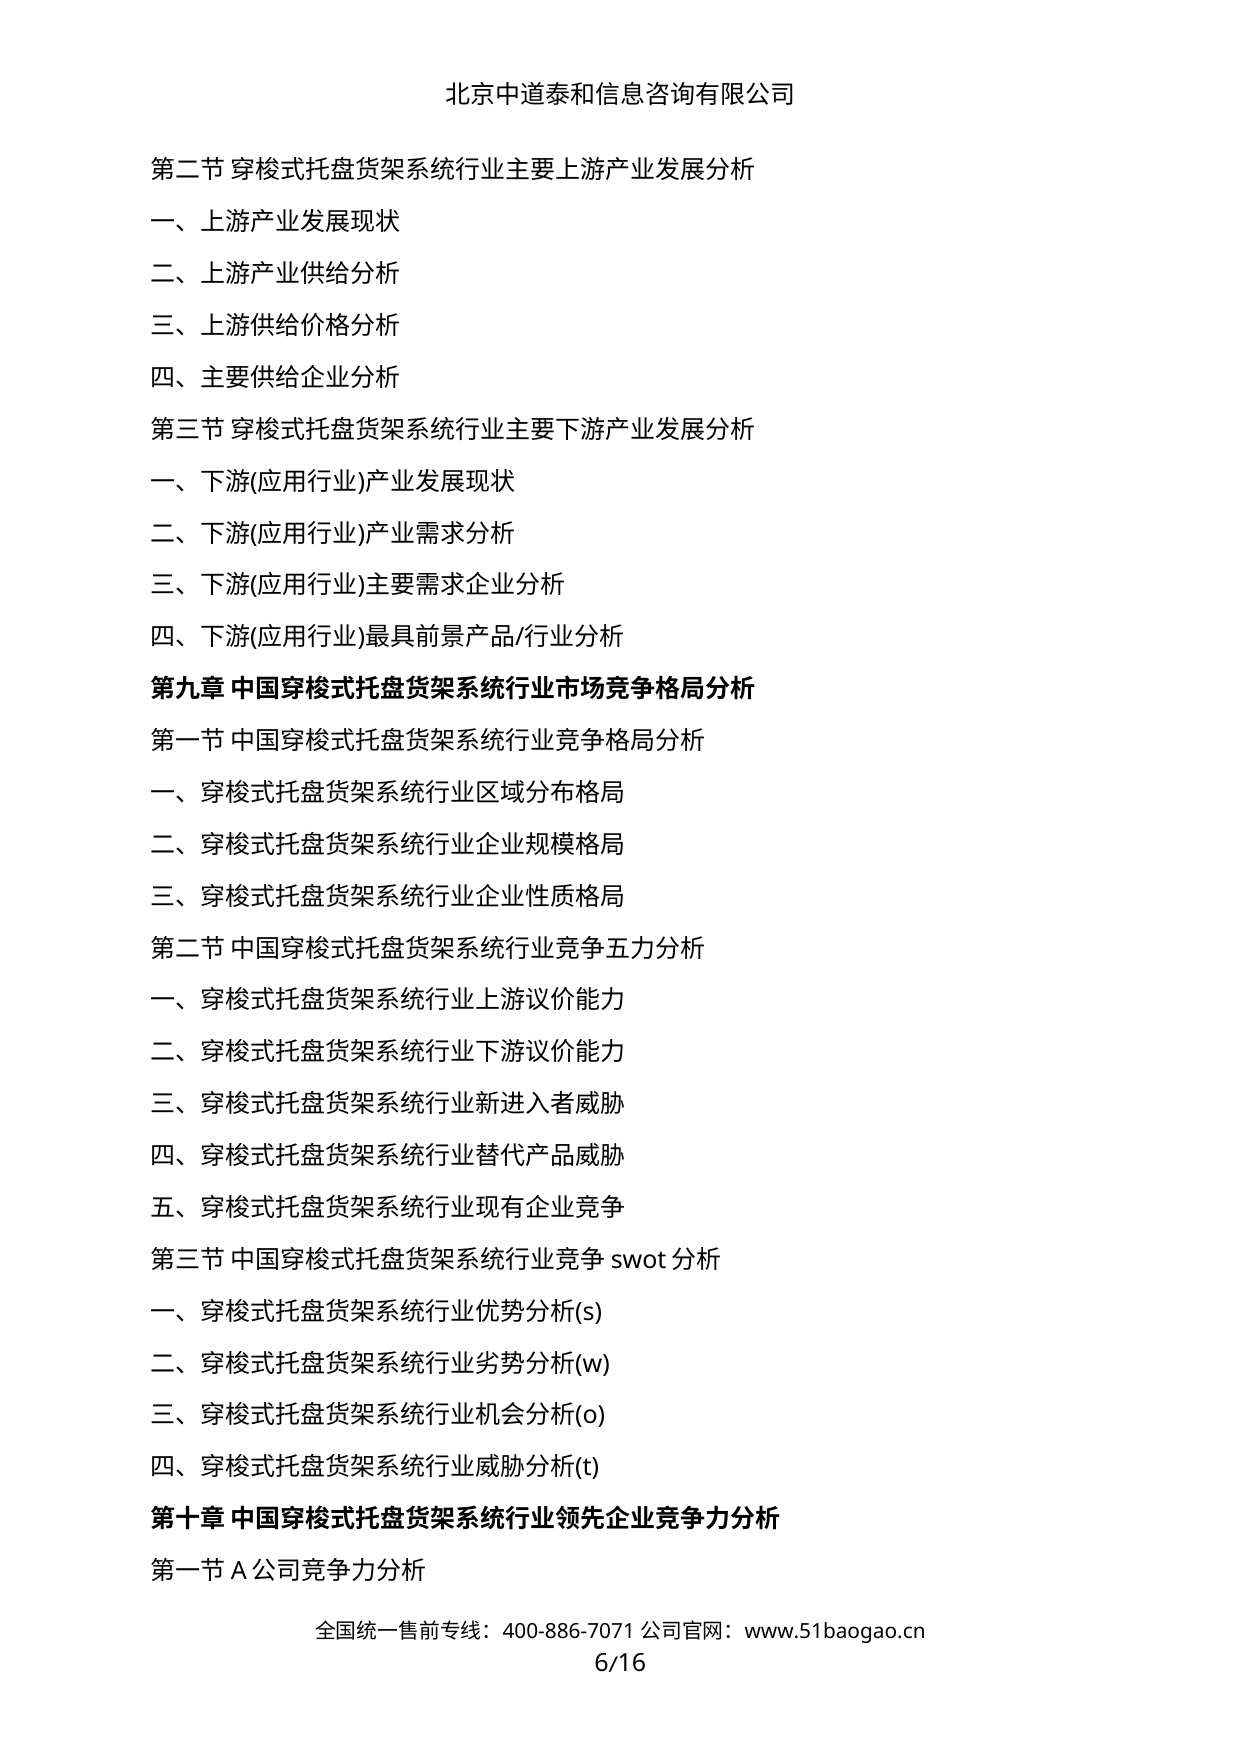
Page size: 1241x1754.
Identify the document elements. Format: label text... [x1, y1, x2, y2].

text 第三节 中国穿梭式托盘货架系统行业竞争swot分析 [150, 1239, 1090, 1276]
text 第一节 A公司竞争力分析 [150, 1551, 1090, 1587]
text 一、上游产业发展现状 [150, 202, 1090, 238]
text 第二节 穿梭式托盘货架系统行业主要上游产业发展分析 [150, 150, 1090, 186]
text 第十章 中国穿梭式托盘货架系统行业领先企业竞争力分析 [150, 1499, 1090, 1535]
text 一、穿梭式托盘货架系统行业优势分析(s) [150, 1291, 1090, 1327]
text 一、穿梭式托盘货架系统行业区域分布格局 [150, 772, 1090, 809]
text 二、穿梭式托盘货架系统行业下游议价能力 [150, 1032, 1090, 1068]
text 三、穿梭式托盘货架系统行业企业性质格局 [150, 876, 1090, 912]
text 一、下游(应用行业)产业发展现状 [150, 461, 1090, 497]
text 三、上游供给价格分析 [150, 306, 1090, 342]
text 第二节 中国穿梭式托盘货架系统行业竞争五力分析 [150, 928, 1090, 964]
text 四、穿梭式托盘货架系统行业威胁分析(t) [150, 1447, 1090, 1483]
text 三、下游(应用行业)主要需求企业分析 [150, 565, 1090, 601]
text 三、穿梭式托盘货架系统行业机会分析(o) [150, 1395, 1090, 1431]
text 二、下游(应用行业)产业需求分析 [150, 513, 1090, 549]
text 四、穿梭式托盘货架系统行业替代产品威胁 [150, 1136, 1090, 1172]
text 四、主要供给企业分析 [150, 357, 1090, 394]
text 二、上游产业供给分析 [150, 254, 1090, 290]
text 五、穿梭式托盘货架系统行业现有企业竞争 [150, 1187, 1090, 1224]
text 二、穿梭式托盘货架系统行业企业规模格局 [150, 824, 1090, 861]
text 一、穿梭式托盘货架系统行业上游议价能力 [150, 980, 1090, 1016]
text 第九章 中国穿梭式托盘货架系统行业市场竞争格局分析 [150, 669, 1090, 705]
text 第三节 穿梭式托盘货架系统行业主要下游产业发展分析 [150, 409, 1090, 446]
text 第一节 中国穿梭式托盘货架系统行业竞争格局分析 [150, 721, 1090, 757]
text 三、穿梭式托盘货架系统行业新进入者威胁 [150, 1084, 1090, 1120]
text 二、穿梭式托盘货架系统行业劣势分析(w) [150, 1343, 1090, 1379]
text 四、下游(应用行业)最具前景产品/行业分析 [150, 617, 1090, 653]
